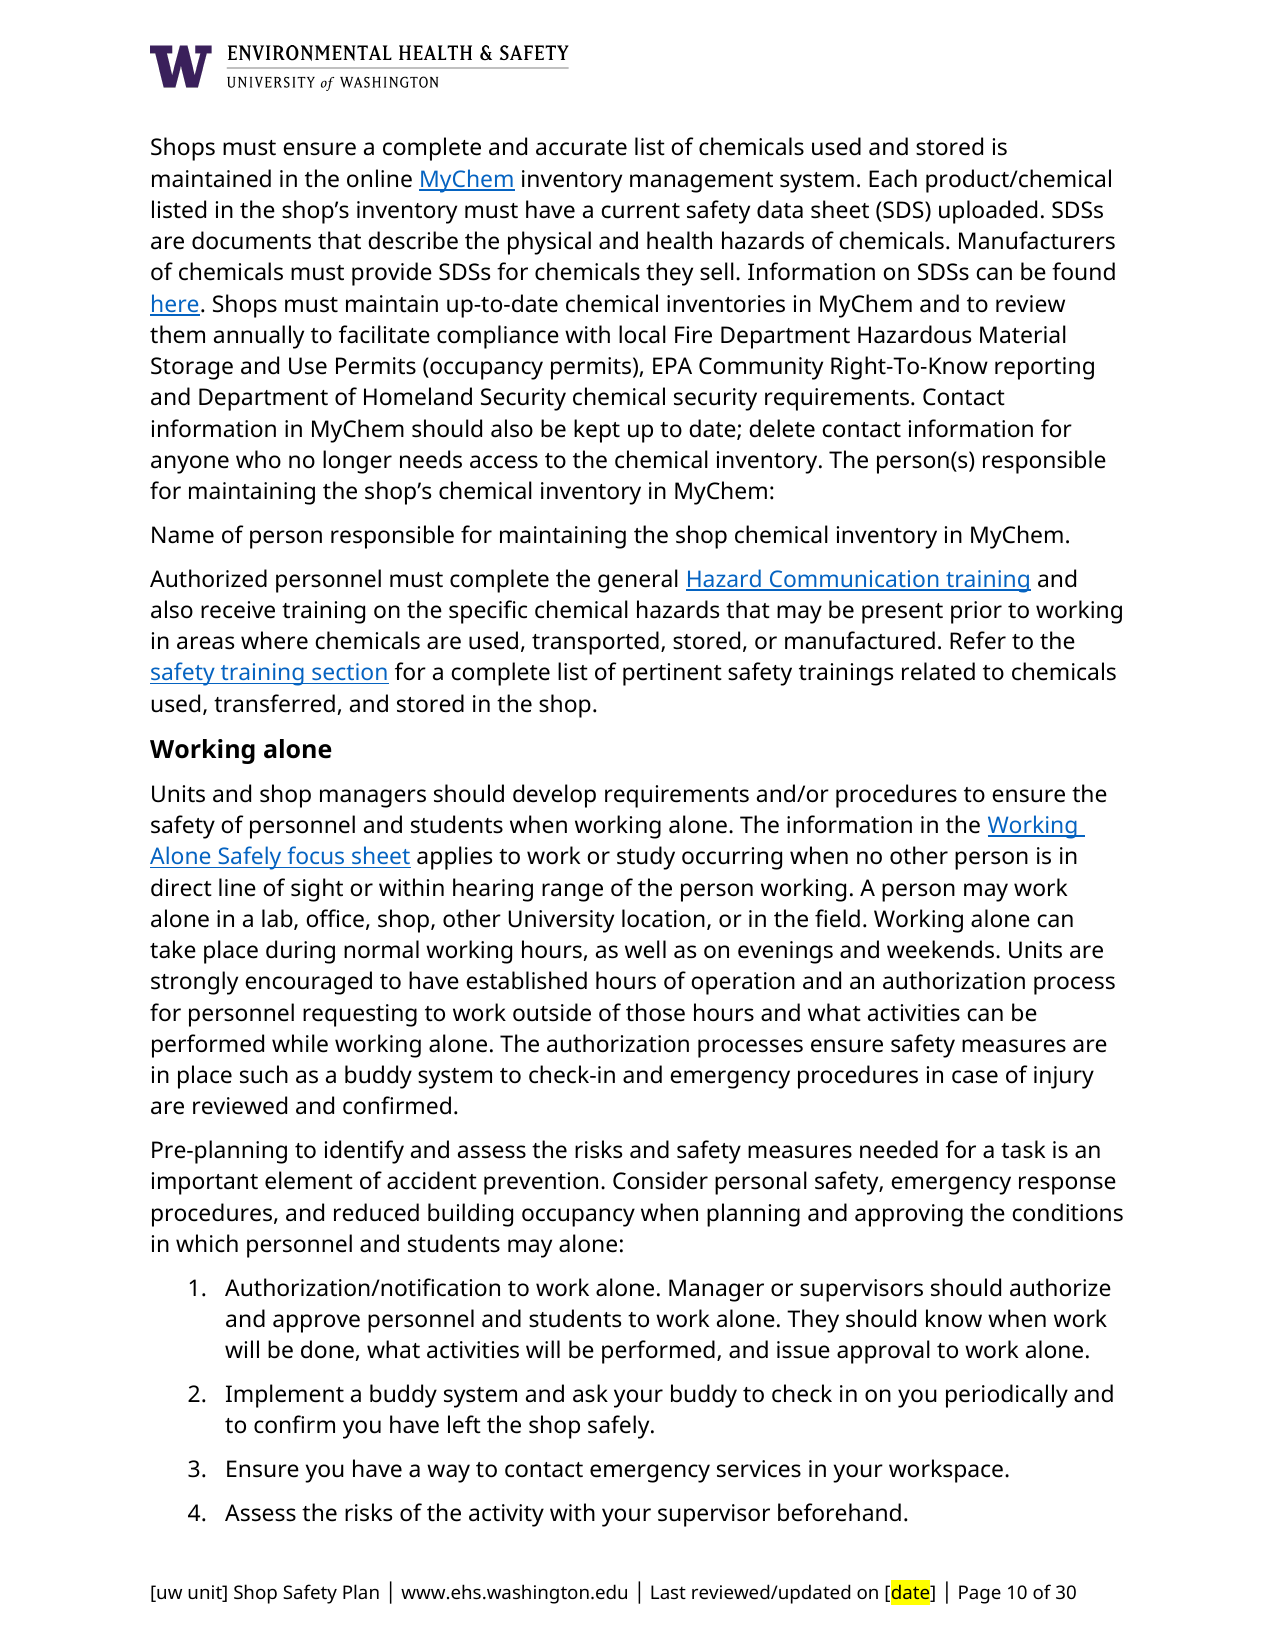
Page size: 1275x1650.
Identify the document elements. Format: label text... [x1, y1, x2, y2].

text Units and shop managers should develop requirements and/or procedures to ensure the safety of personnel and students when working alone. The information in the Working Alone Safely focus sheet applies to work or study occurring when no other person is in direct line of sight or within hearing range of the person working. A person may work alone in a lab, office, shop, other University location, or in the field. Working alone can take place during normal working hours, as well as on evenings and weekends. Units are strongly encouraged to have established hours of operation and an authorization process for personnel requesting to work outside of those hours and what activities can be performed while working alone. The authorization processes ensure safety measures are in place such as a buddy system to check-in and emergency procedures in case of injury are reviewed and confirmed. [150, 778, 1125, 1122]
text Shops must ensure a complete and accurate list of chemicals used and stored is maintained in the online MyChem inventory management system. Each product/chemical listed in the shop’s inventory must have a current safety data sheet (SDS) uploaded. SDSs are documents that describe the physical and health hazards of chemicals. Manufacturers of chemicals must provide SDSs for chemicals they sell. Information on SDSs can be found here. Shops must maintain up-to-date chemical inventories in MyChem and to review them annually to facilitate compliance with local Fire Department Hazardous Material Storage and Use Permits (occupancy permits), EPA Community Right-To-Know reporting and Department of Homeland Security chemical security requirements. Contact information in MyChem should also be kept up to date; delete contact information for anyone who no longer needs access to the chemical inventory. The person(s) responsible for maintaining the shop’s chemical inventory in MyChem: [150, 131, 1125, 506]
text Authorized personnel must complete the general Hazard Communication training and also receive training on the specific chemical hazards that may be present prior to working in areas where chemicals are used, transported, stored, or manufactured. Refer to the safety training section for a complete list of pertinent safety trainings related to chemicals used, transferred, and stored in the shop. [150, 562, 1125, 719]
text Pre-planning to identify and assess the risks and safety measures needed for a task is an important element of accident prevention. Consider personal safety, emergency response procedures, and reduced building occupancy when planning and approving the conditions in which personnel and students may alone: [150, 1134, 1125, 1259]
list Assess the risks of the activity with your supervisor beforehand. [187, 1497, 1125, 1528]
subtitle Working alone [150, 731, 1125, 765]
list Authorization/notification to work alone. Manager or supervisors should authorize and approve personnel and students to work alone. They should know when work will be done, what activities will be performed, and issue approval to work alone. [187, 1272, 1125, 1365]
picture [150, 45, 569, 91]
list Ensure you have a way to contact emergency services in your workspace. [187, 1453, 1125, 1484]
list Implement a buddy system and ask your buddy to check in on you periodically and to confirm you have left the shop safely. [187, 1378, 1125, 1440]
